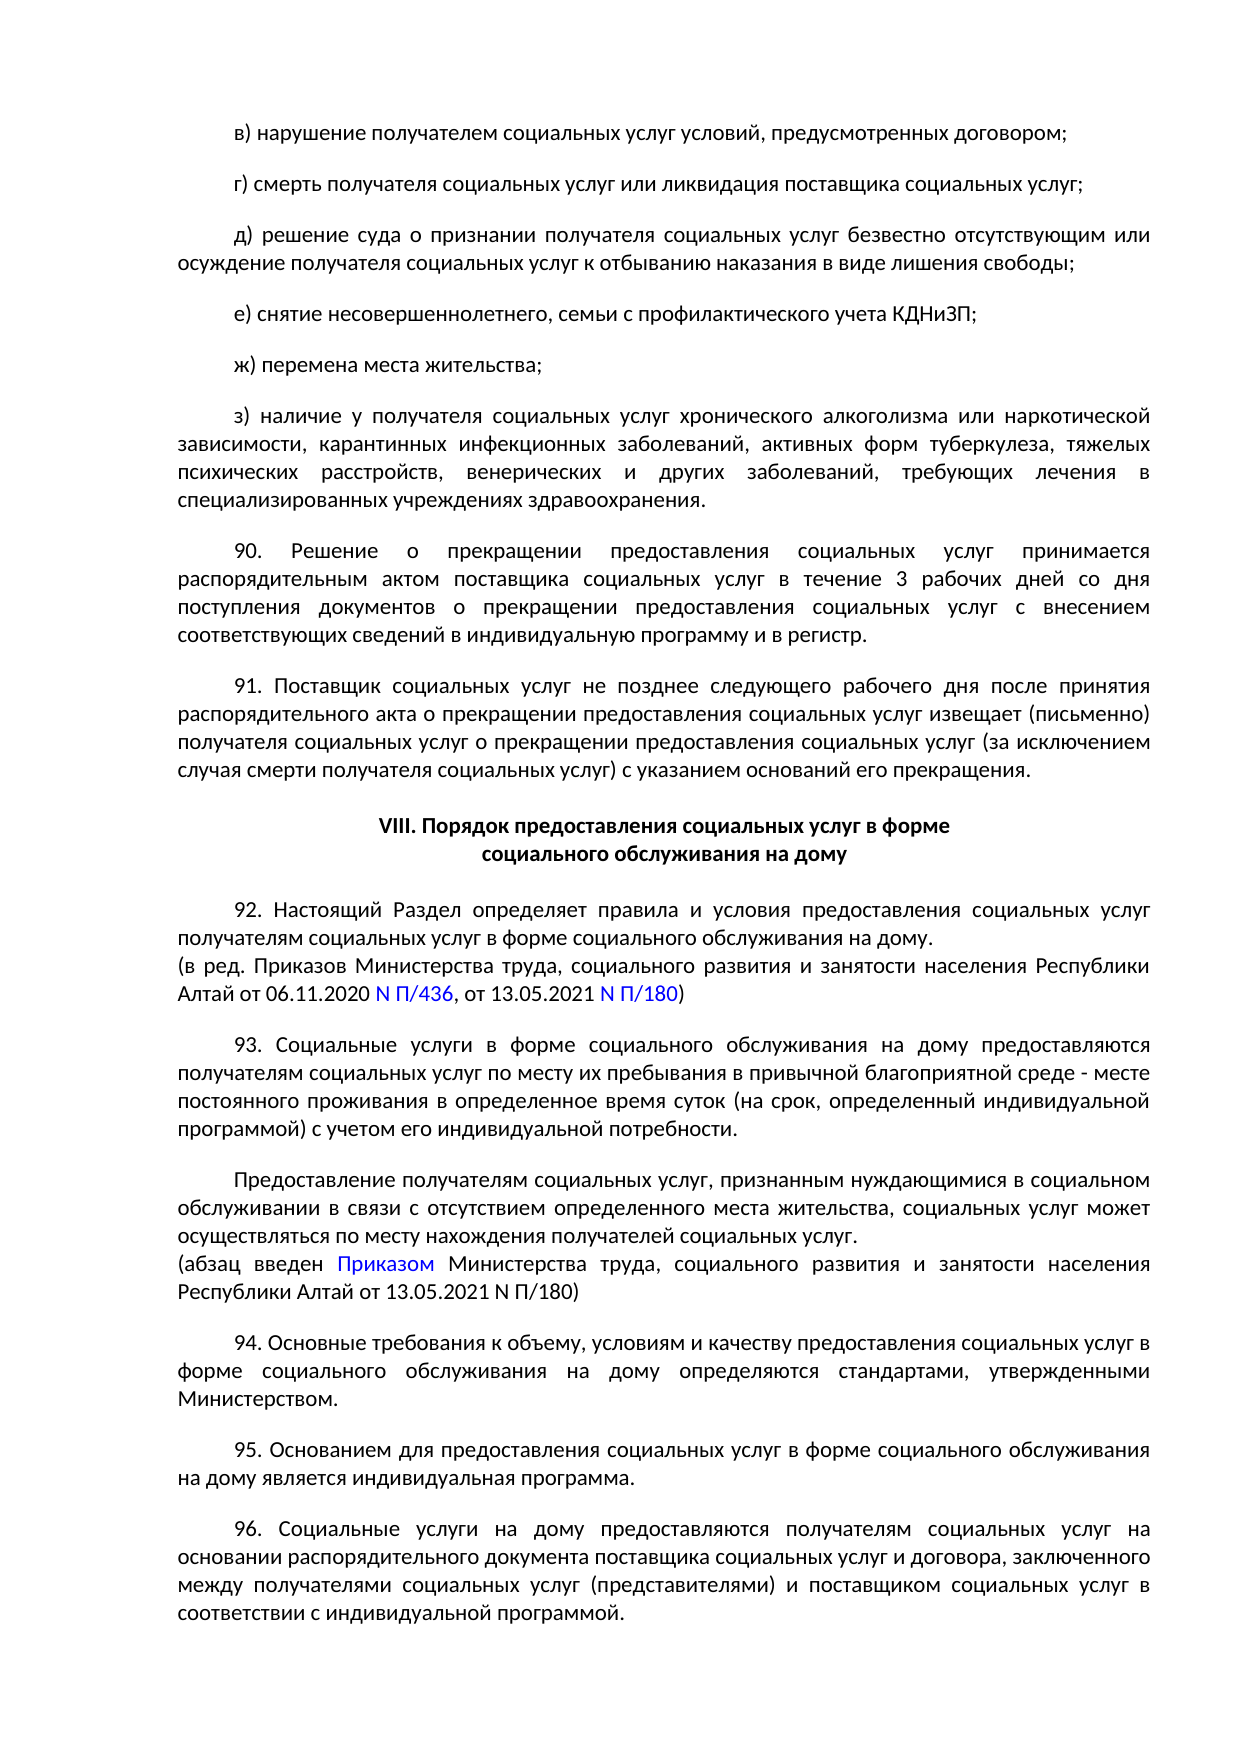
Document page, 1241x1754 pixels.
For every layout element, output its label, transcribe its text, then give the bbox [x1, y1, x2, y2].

text в) нарушение получателем социальных услуг условий, предусмотренных договором; [177, 118, 1152, 146]
text 96. Социальные услуги на дому предоставляются получателям социальных услуг на основании распорядительного документа поставщика социальных услуг и договора, заключенного между получателями социальных услуг (представителями) и поставщиком социальных услуг в соответствии с индивидуальной программой. [177, 1514, 1152, 1626]
text 91. Поставщик социальных услуг не позднее следующего рабочего дня после принятия распорядительного акта о прекращении предоставления социальных услуг извещает (письменно) получателя социальных услуг о прекращении предоставления социальных услуг (за исключением случая смерти получателя социальных услуг) с указанием оснований его прекращения. [177, 671, 1152, 783]
title социального обслуживания на дому [177, 839, 1152, 867]
text 92. Настоящий Раздел определяет правила и условия предоставления социальных услуг получателям социальных услуг в форме социального обслуживания на дому. [177, 895, 1152, 951]
title VIII. Порядок предоставления социальных услуг в форме [177, 811, 1152, 839]
text (в ред. Приказов Министерства труда, социального развития и занятости населения Республики Алтай от 06.11.2020 N П/436, от 13.05.2021 N П/180) [177, 951, 1152, 1007]
text 94. Основные требования к объему, условиям и качеству предоставления социальных услуг в форме социального обслуживания на дому определяются стандартами, утвержденными Министерством. [177, 1328, 1152, 1412]
text 95. Основанием для предоставления социальных услуг в форме социального обслуживания на дому является индивидуальная программа. [177, 1435, 1152, 1491]
text е) снятие несовершеннолетнего, семьи с профилактического учета КДНиЗП; [177, 299, 1152, 327]
text (абзац введен Приказом Министерства труда, социального развития и занятости населения Республики Алтай от 13.05.2021 N П/180) [177, 1249, 1152, 1305]
text Предоставление получателям социальных услуг, признанным нуждающимися в социальном обслуживании в связи с отсутствием определенного места жительства, социальных услуг может осуществляться по месту нахождения получателей социальных услуг. [177, 1165, 1152, 1249]
text ж) перемена места жительства; [177, 350, 1152, 378]
text д) решение суда о признании получателя социальных услуг безвестно отсутствующим или осуждение получателя социальных услуг к отбыванию наказания в виде лишения свободы; [177, 220, 1152, 276]
text з) наличие у получателя социальных услуг хронического алкоголизма или наркотической зависимости, карантинных инфекционных заболеваний, активных форм туберкулеза, тяжелых психических расстройств, венерических и других заболеваний, требующих лечения в специализированных учреждениях здравоохранения. [177, 401, 1152, 513]
text 93. Социальные услуги в форме социального обслуживания на дому предоставляются получателям социальных услуг по месту их пребывания в привычной благоприятной среде - месте постоянного проживания в определенное время суток (на срок, определенный индивидуальной программой) с учетом его индивидуальной потребности. [177, 1030, 1152, 1142]
text г) смерть получателя социальных услуг или ликвидация поставщика социальных услуг; [177, 169, 1152, 197]
text 90. Решение о прекращении предоставления социальных услуг принимается распорядительным актом поставщика социальных услуг в течение 3 рабочих дней со дня поступления документов о прекращении предоставления социальных услуг с внесением соответствующих сведений в индивидуальную программу и в регистр. [177, 536, 1152, 648]
